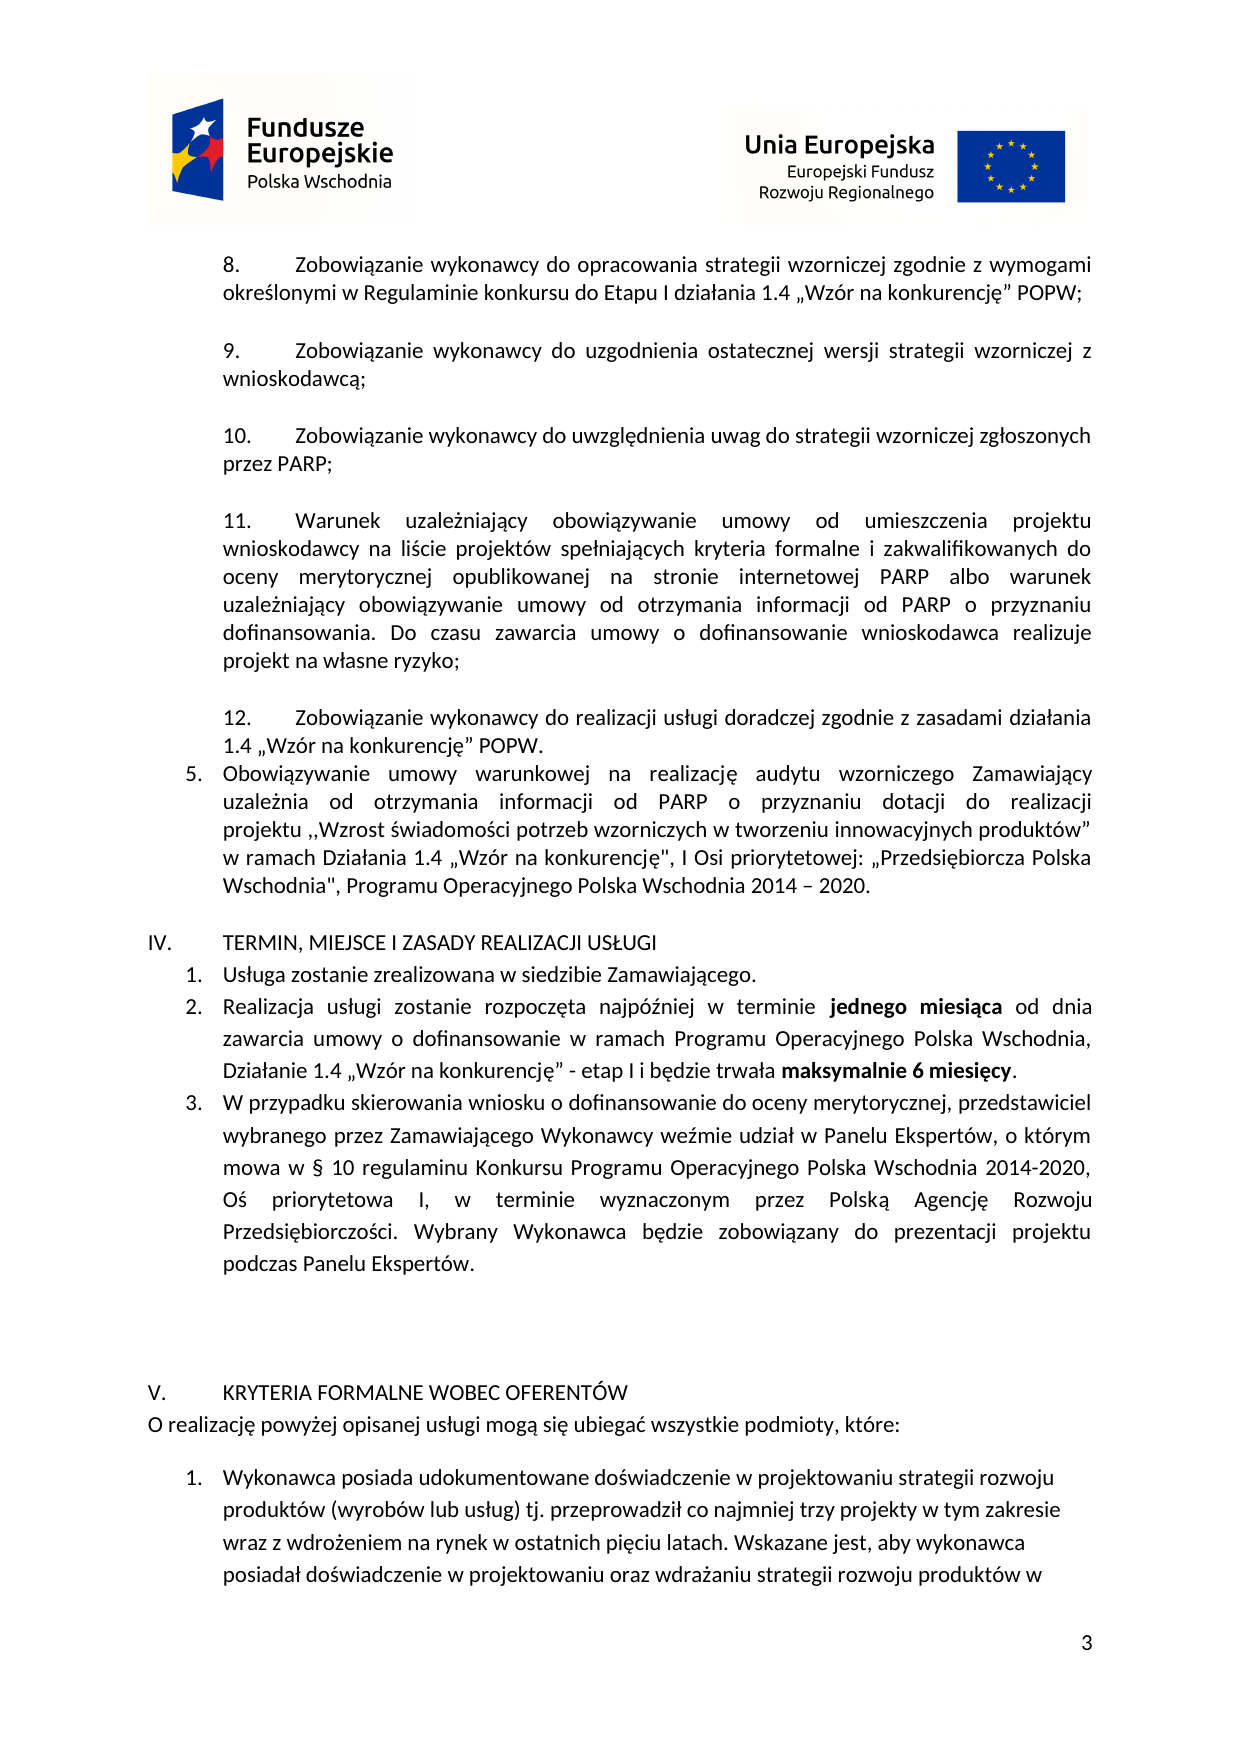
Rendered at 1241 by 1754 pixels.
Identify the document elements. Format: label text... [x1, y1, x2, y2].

picture [147, 73, 418, 226]
list Obowiązywanie umowy warunkowej na realizację audytu wzorniczego Zamawiający uzależnia od otrzymania informacji od PARP o przyznaniu dotacji do realizacji projektu ,,Wzrost świadomości potrzeb wzorniczych w tworzeniu innowacyjnych produktów” w ramach Działania 1.4 „Wzór na konkurencję", I Osi priorytetowej: „Przedsiębiorcza Polska Wschodnia", Programu Operacyjnego Polska Wschodnia 2014 – 2020. [185, 759, 1093, 899]
text 10. Zobowiązanie wykonawcy do uwzględnienia uwag do strategii wzorniczej zgłoszonych przez PARP; [223, 421, 1093, 477]
text 11. Warunek uzależniający obowiązywanie umowy od umieszczenia projektu wnioskodawcy na liście projektów spełniających kryteria formalne i zakwalifikowanych do oceny merytorycznej opublikowanej na stronie internetowej PARP albo warunek uzależniający obowiązywanie umowy od otrzymania informacji od PARP o przyznaniu dofinansowania. Do czasu zawarcia umowy o dofinansowanie wnioskodawca realizuje projekt na własne ryzyko; [223, 506, 1093, 674]
list W przypadku skierowania wniosku o dofinansowanie do oceny merytorycznej, przedstawiciel wybranego przez Zamawiającego Wykonawcy weźmie udział w Panelu Ekspertów, o którym mowa w § 10 regulaminu Konkursu Programu Operacyjnego Polska Wschodnia 2014-2020, Oś priorytetowa I, w terminie wyznaczonym przez Polską Agencję Rozwoju Przedsiębiorczości. Wybrany Wykonawca będzie zobowiązany do prezentacji projektu podczas Panelu Ekspertów. [185, 1088, 1093, 1277]
text 12. Zobowiązanie wykonawcy do realizacji usługi doradczej zgodnie z zasadami działania 1.4 „Wzór na konkurencję” POPW. [223, 703, 1093, 759]
text O realizację powyżej opisanej usługi mogą się ubiegać wszystkie podmioty, które: [148, 1410, 1093, 1438]
list KRYTERIA FORMALNE WOBEC OFERENTÓW [148, 1378, 1093, 1406]
list TERMIN, MIEJSCE I ZASADY REALIZACJI USŁUGI [148, 928, 1093, 956]
picture [722, 107, 1088, 226]
text 9. Zobowiązanie wykonawcy do uzgodnienia ostatecznej wersji strategii wzorniczej z wnioskodawcą; [223, 336, 1093, 392]
list Usługa zostanie zrealizowana w siedzibie Zamawiającego. [185, 960, 1093, 988]
list Realizacja usługi zostanie rozpoczęta najpóźniej w terminie jednego miesiąca od dnia zawarcia umowy o dofinansowanie w ramach Programu Operacyjnego Polska Wschodnia, Działanie 1.4 „Wzór na konkurencję” - etap I i będzie trwała maksymalnie 6 miesięcy. [185, 992, 1093, 1084]
text 8. Zobowiązanie wykonawcy do opracowania strategii wzorniczej zgodnie z wymogami określonymi w Regulaminie konkursu do Etapu I działania 1.4 „Wzór na konkurencję” POPW; [223, 251, 1093, 307]
